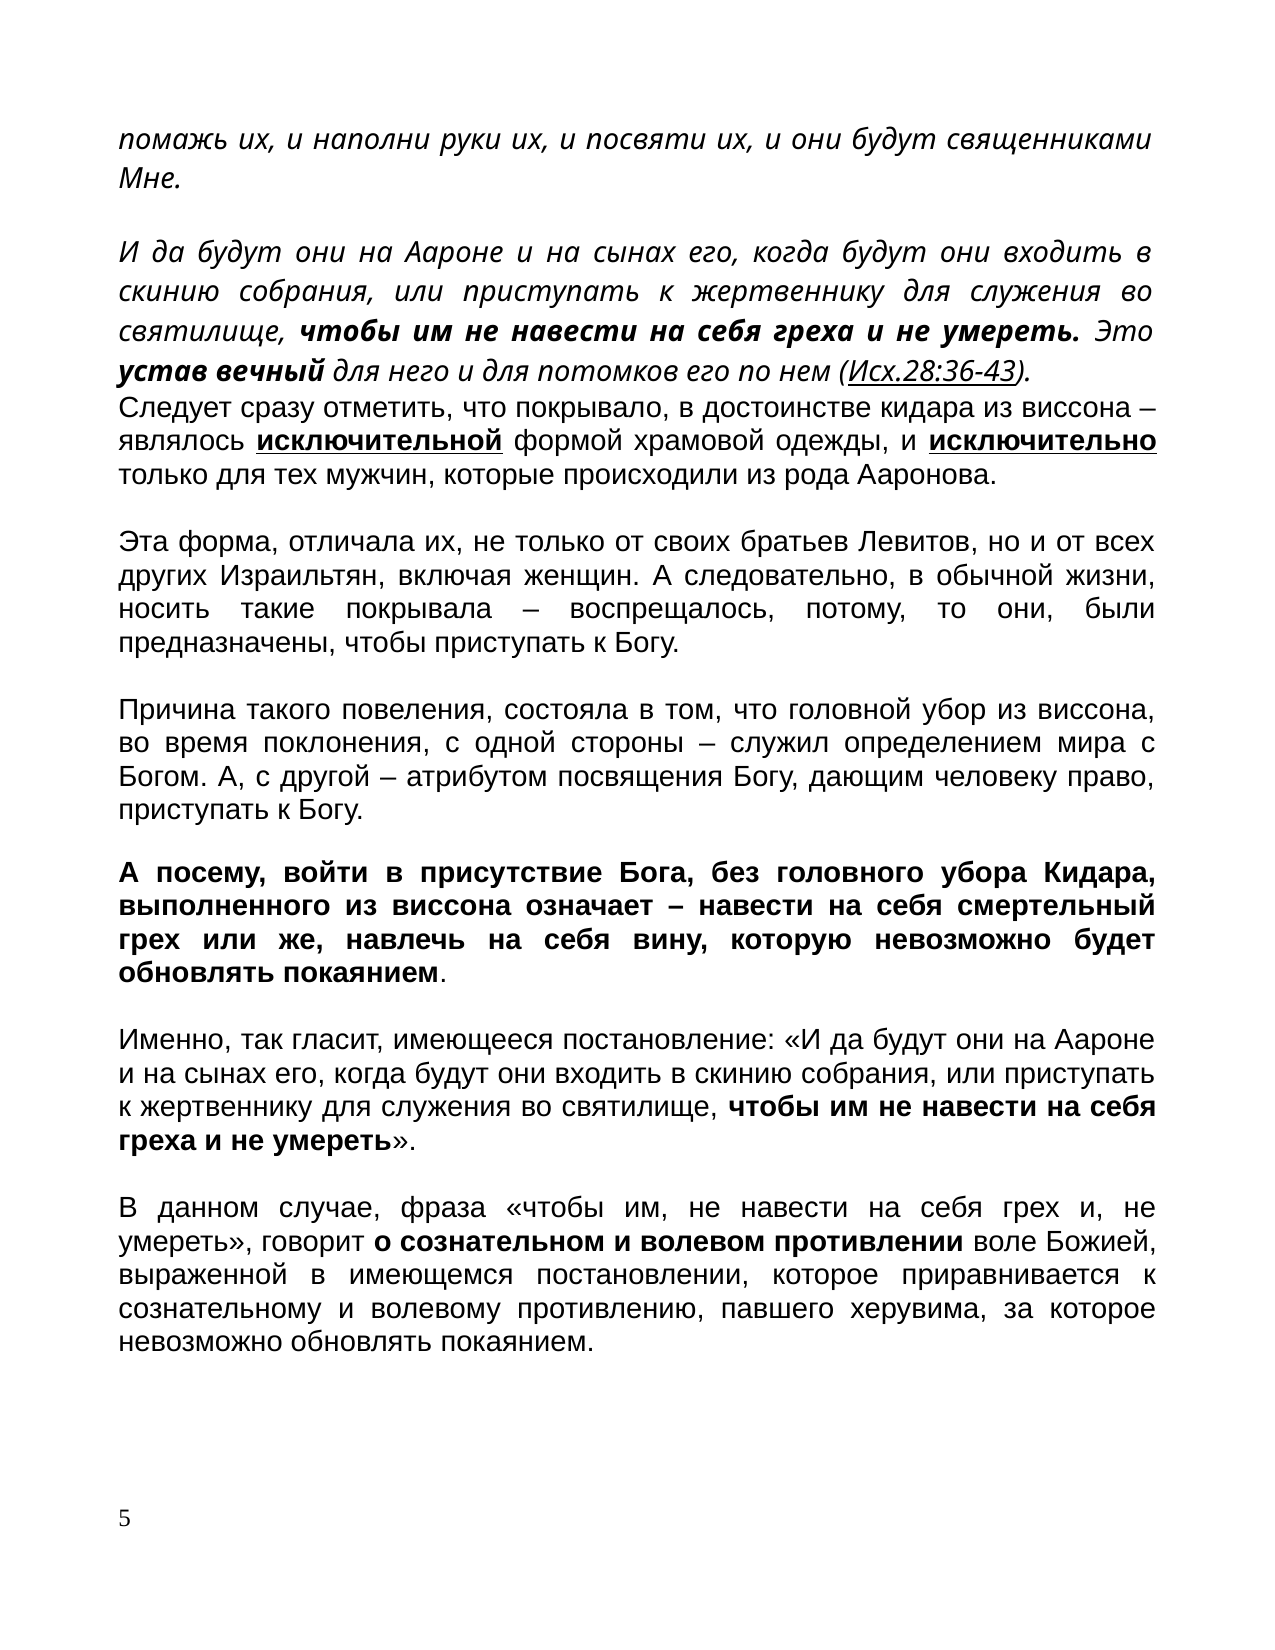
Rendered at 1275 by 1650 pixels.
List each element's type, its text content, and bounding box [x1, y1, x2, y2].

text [118, 118, 1157, 197]
text А посему, войти в присутствие Бога, без головного убора Кидара, выполненного из виссона означает – навести на себя смертельный грех или же, навлечь на себя вину, которую невозможно будет обновлять покаянием. [118, 854, 1157, 989]
text Следует сразу отметить, что покрывало, в достоинстве кидара из виссона – являлось исключительной формой храмовой одежды, и исключительно только для тех мужчин, которые происходили из рода Ааронова. [118, 390, 1157, 490]
text В данном случае, фраза «чтобы им, не навести на себя грех и, не умереть», говорит о сознательном и волевом противлении воле Божией, выраженной в имеющемся постановлении, которое приравнивается к сознательному и волевому противлению, павшего херувима, за которое невозможно обновлять покаянием. [118, 1190, 1157, 1358]
text Эта форма, отличала их, не только от своих братьев Левитов, но и от всех других Израильтян, включая женщин. А следовательно, в обычной жизни, носить такие покрывала – воспрещалось, потому, то они, были предназначены, чтобы приступать к Богу. [118, 524, 1157, 658]
text И да будут они на Аароне и на сынах его, когда будут они входить в скинию собрания, или приступать к жертвеннику для служения во святилище, чтобы им не навести на себя греха и не умереть. Это устав вечный для него и для потомков его по нем (Исх.28:36-43). [118, 231, 1157, 390]
text Причина такого повеления, состояла в том, что головной убор из виссона, во время поклонения, с одной стороны – служил определением мира с Богом. А, с другой – атрибутом посвящения Богу, дающим человеку право, приступать к Богу. [118, 692, 1157, 826]
text Именно, так гласит, имеющееся постановление: «И да будут они на Аароне и на сынах его, когда будут они входить в скинию собрания, или приступать к жертвеннику для служения во святилище, чтобы им не навести на себя греха и не умереть». [118, 1022, 1157, 1156]
